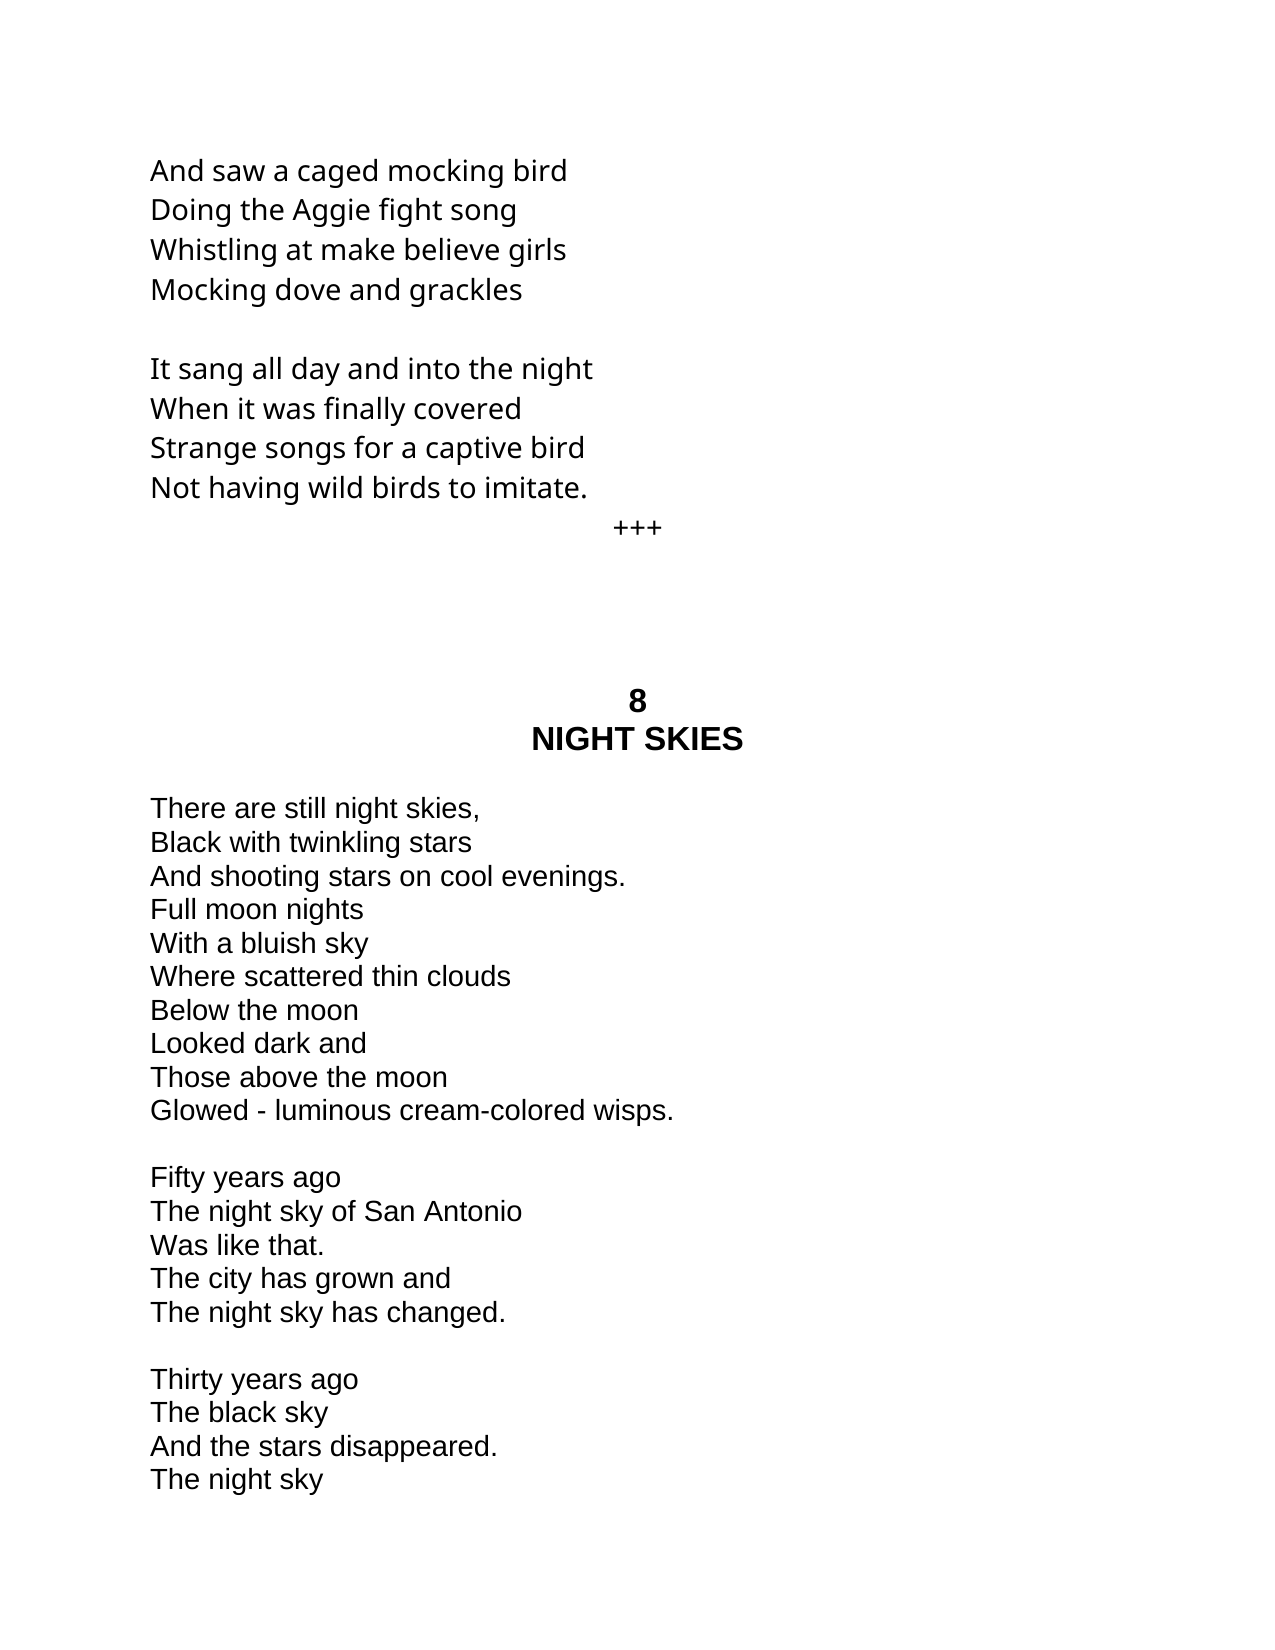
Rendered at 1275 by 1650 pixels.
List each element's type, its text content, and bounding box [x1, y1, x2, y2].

text 8 [150, 681, 1125, 719]
text Strange songs for a captive bird [150, 428, 1125, 467]
text It sang all day and into the night [150, 348, 1125, 388]
text Where scattered thin clouds [150, 959, 1125, 993]
text And the stars disappeared. [150, 1429, 1125, 1462]
text Whistling at make believe girls [150, 229, 1125, 269]
text Doing the Aggie fight song [150, 190, 1125, 229]
text Mocking dove and grackles [150, 269, 1125, 309]
text The black sky [150, 1395, 1125, 1429]
text +++ [150, 507, 1125, 547]
text Was like that. [150, 1227, 1125, 1261]
text And saw a caged mocking bird [150, 150, 1125, 190]
text Full moon nights [150, 892, 1125, 926]
text The city has grown and [150, 1261, 1125, 1294]
text The night sky has changed. [150, 1294, 1125, 1328]
text Glowed - luminous cream-colored wisps. [150, 1093, 1125, 1127]
text Thirty years ago [150, 1362, 1125, 1395]
text When it was finally covered [150, 388, 1125, 428]
text Looked dark and [150, 1026, 1125, 1060]
text Not having wild birds to imitate. [150, 467, 1125, 507]
text Fifty years ago [150, 1160, 1125, 1194]
text The night sky [150, 1462, 1125, 1496]
text There are still night skies, [150, 791, 1125, 825]
text Black with twinkling stars [150, 825, 1125, 858]
text With a bluish sky [150, 926, 1125, 959]
text NIGHT SKIES [150, 719, 1125, 758]
text The night sky of San Antonio [150, 1194, 1125, 1227]
text And shooting stars on cool evenings. [150, 858, 1125, 892]
text Those above the moon [150, 1060, 1125, 1093]
text Below the moon [150, 993, 1125, 1026]
